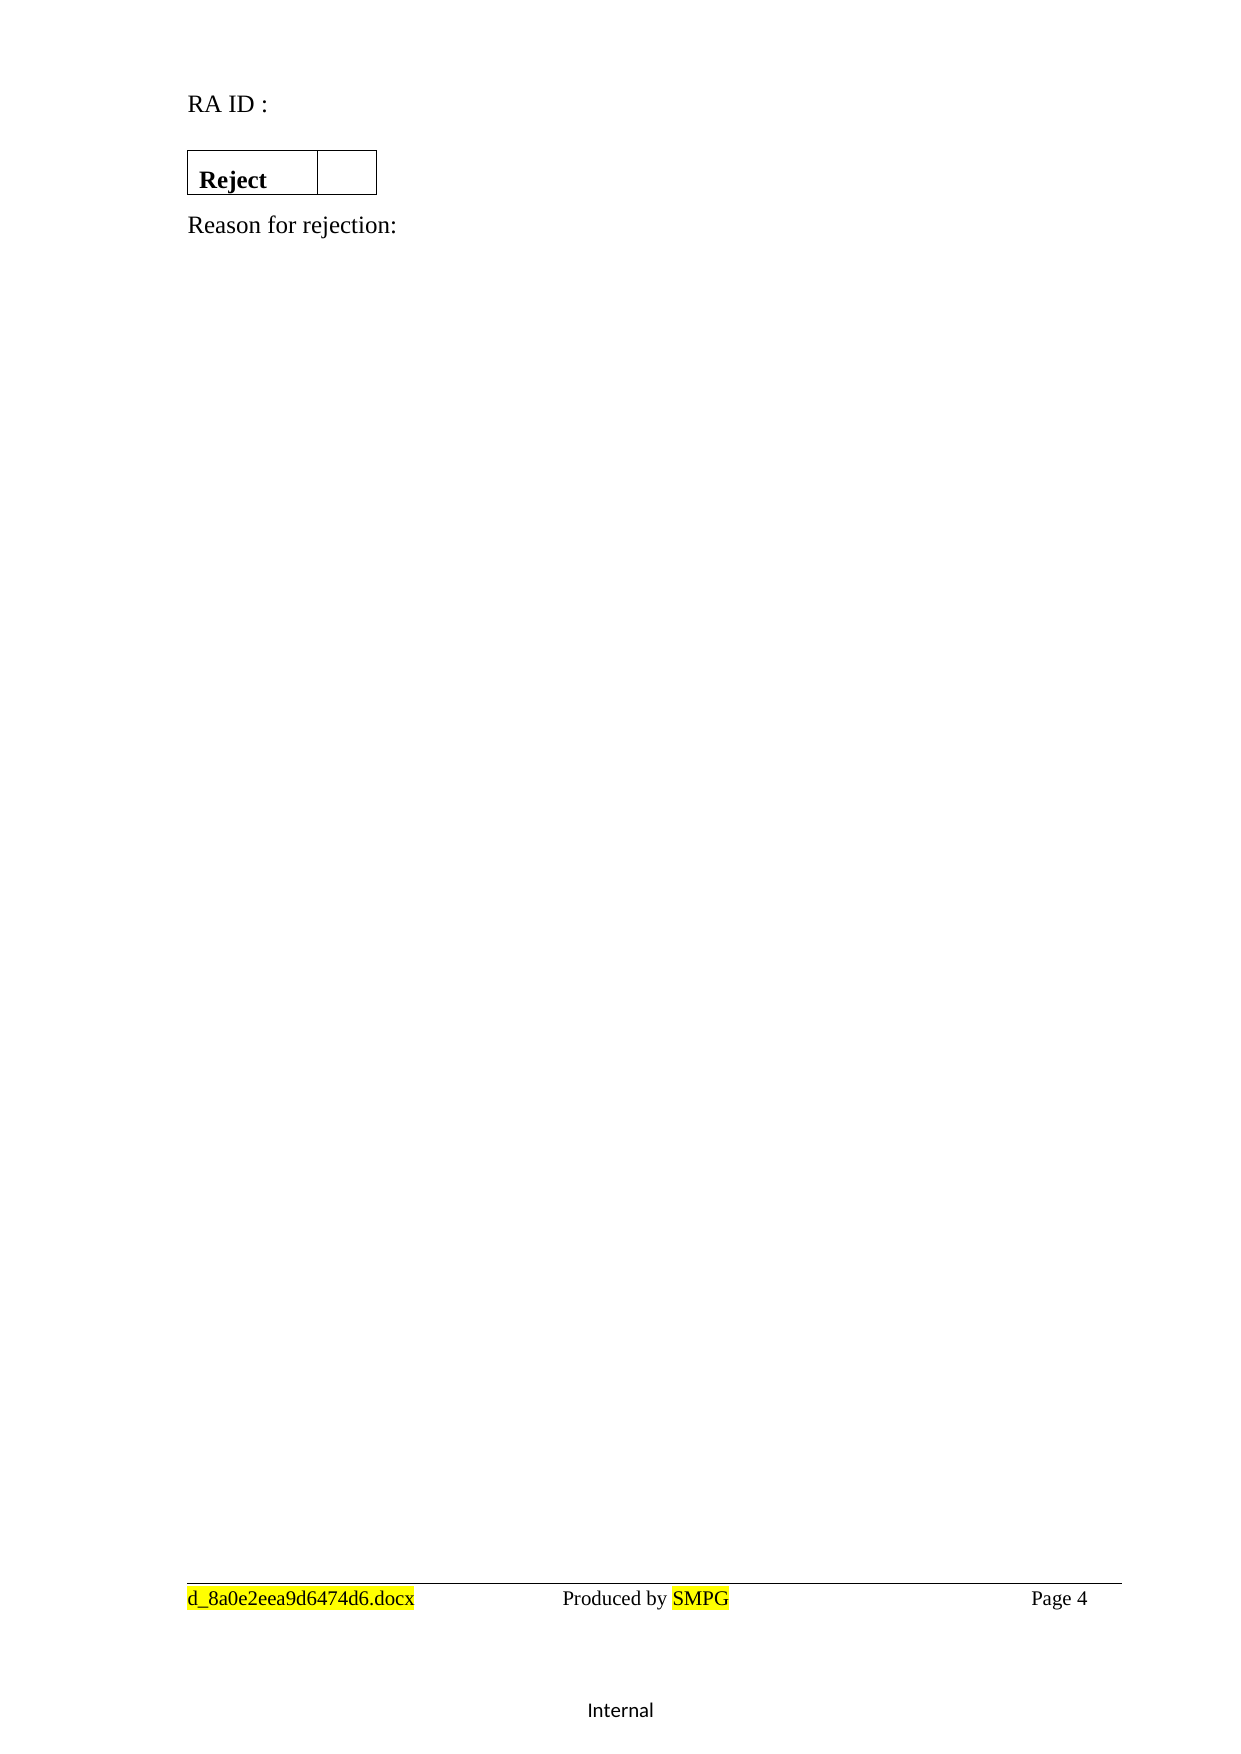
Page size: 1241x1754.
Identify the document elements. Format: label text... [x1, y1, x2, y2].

table_header [318, 151, 376, 194]
table_header Reject [188, 151, 317, 194]
text Reason for rejection: [187, 210, 1122, 239]
